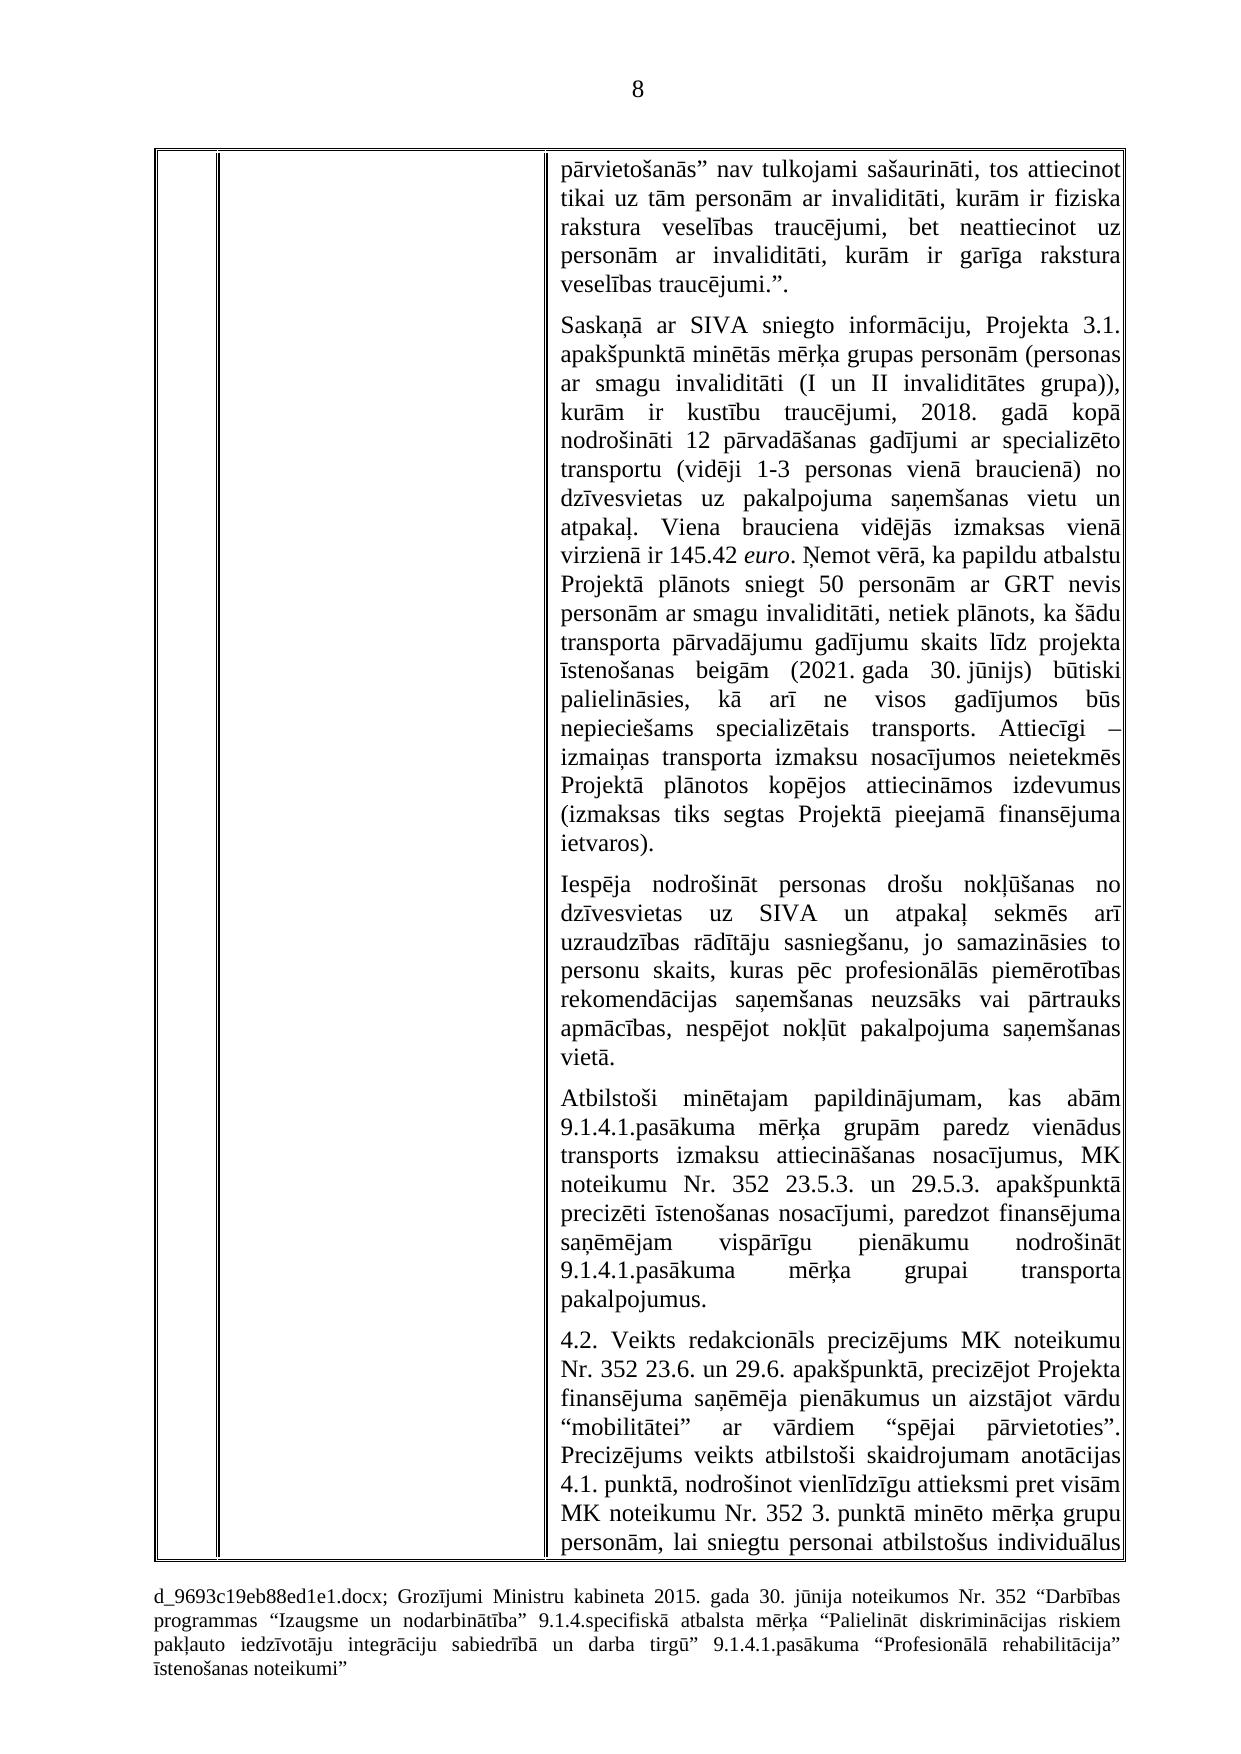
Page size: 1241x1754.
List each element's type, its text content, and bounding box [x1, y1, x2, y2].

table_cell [218, 149, 546, 1558]
table_cell 2. [156, 149, 218, 1558]
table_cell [546, 151, 1123, 1558]
